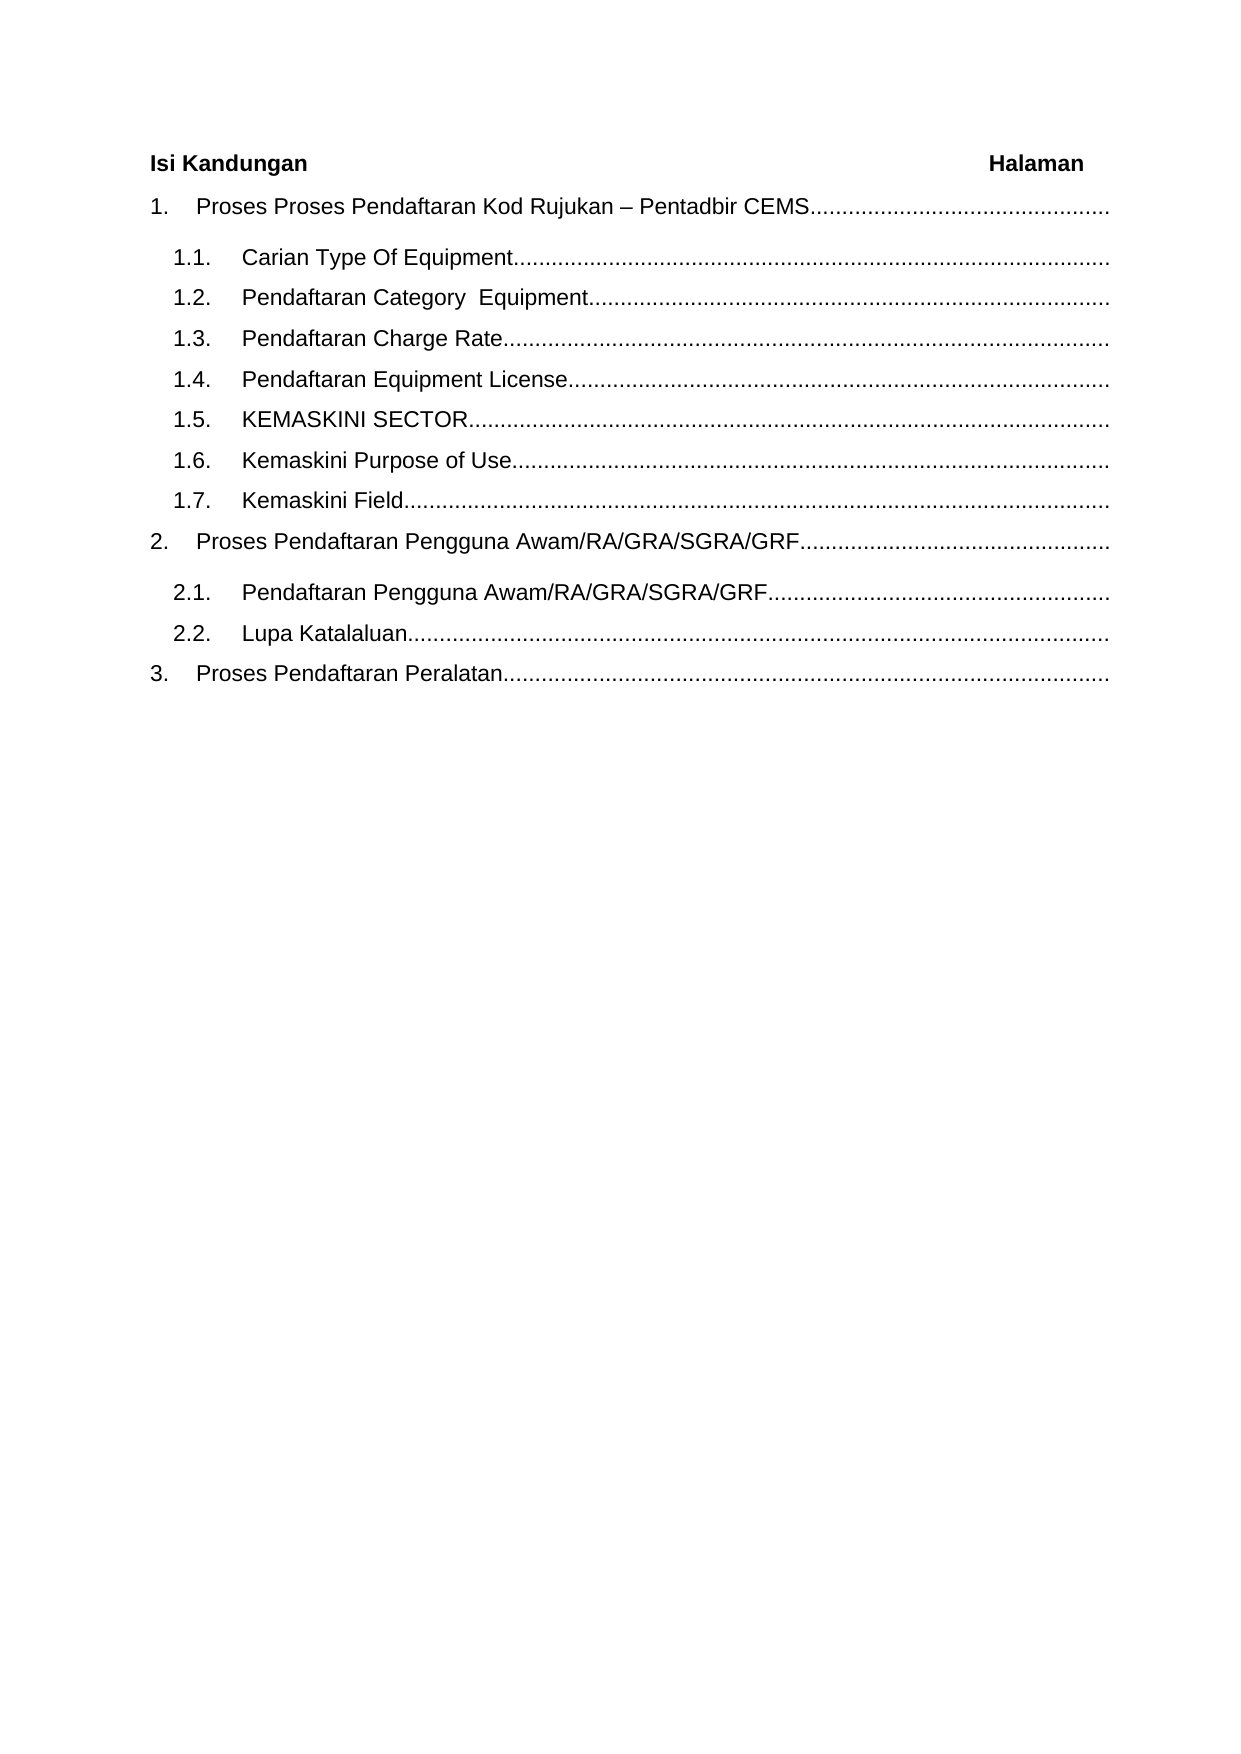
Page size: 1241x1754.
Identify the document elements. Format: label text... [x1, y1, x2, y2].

text 3. Proses Pendaftaran Peralatan 8 [150, 660, 1093, 687]
text 1.3. Pendaftaran Charge Rate 3 [173, 325, 1093, 351]
text 2. Proses Pendaftaran Pengguna Awam/RA/GRA/SGRA/GRF 6 [150, 528, 1093, 554]
text 1.1. Carian Type Of Equipment 2 [173, 244, 1093, 270]
subtitle Isi Kandungan Halaman [150, 150, 1093, 176]
text 2.1. Pendaftaran Pengguna Awam/RA/GRA/SGRA/GRF 6 [173, 579, 1093, 606]
text 2.2. Lupa Katalaluan 6 [173, 620, 1093, 646]
text 1. Proses Proses Pendaftaran Kod Rujukan – Pentadbir CEMS 2 [150, 193, 1093, 219]
text 1.4. Pendaftaran Equipment License 4 [173, 366, 1093, 392]
text 1.7. Kemaskini Field 5 [173, 487, 1093, 514]
text 1.6. Kemaskini Purpose of Use 5 [173, 447, 1093, 473]
text 1.5. KEMASKINI SECTOR 4 [173, 406, 1093, 433]
text 1.2. Pendaftaran Category Equipment 2 [173, 284, 1093, 311]
